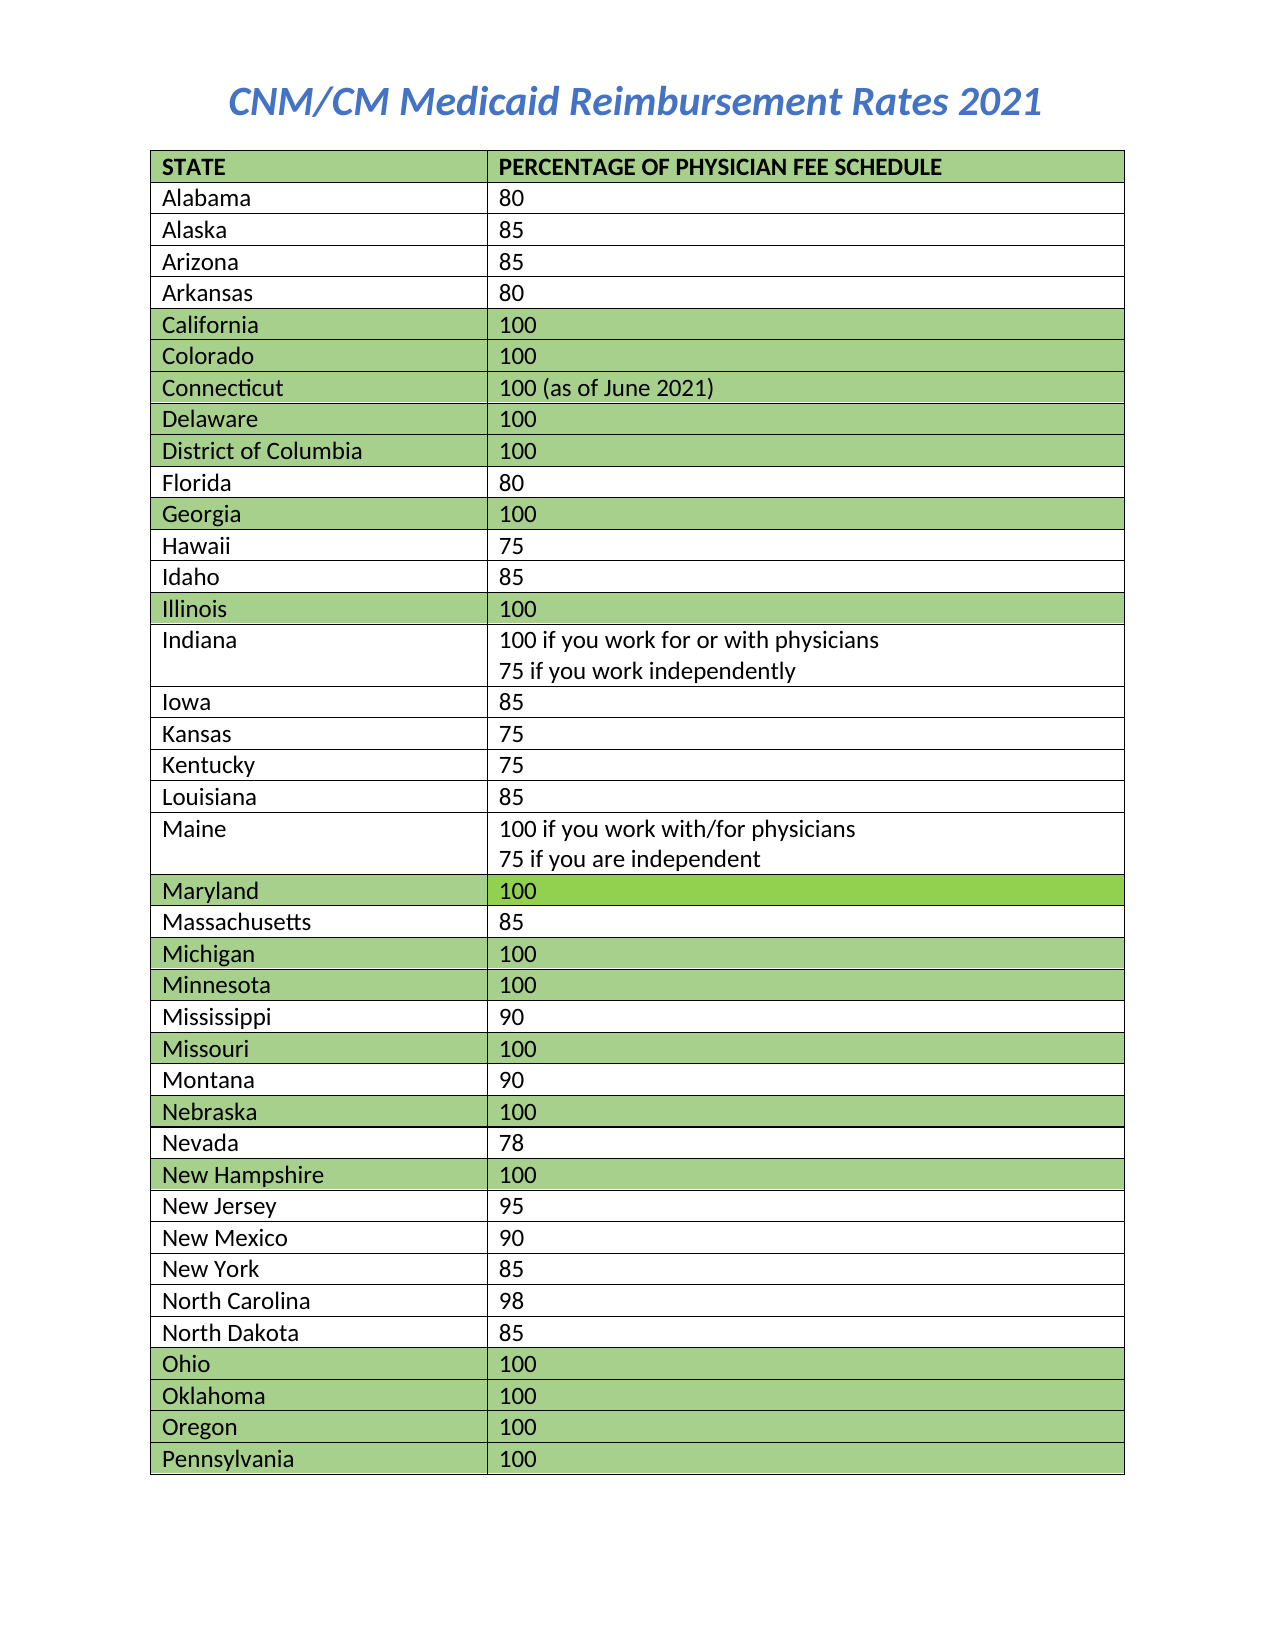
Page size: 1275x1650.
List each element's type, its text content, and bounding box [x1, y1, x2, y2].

table_header STATE [151, 151, 487, 182]
table_cell 85 [488, 906, 1124, 937]
table_cell 100 [488, 593, 1124, 623]
table_cell Kentucky [151, 750, 487, 780]
table_cell Alabama [151, 183, 487, 213]
table_cell 75 [488, 750, 1124, 780]
table_cell 100 [488, 1411, 1124, 1442]
table_header PERCENTAGE OF PHYSICIAN FEE SCHEDULE [488, 151, 1124, 182]
table_cell 100 [488, 498, 1124, 529]
table_cell 75 [488, 718, 1124, 749]
table_cell Oklahoma [151, 1380, 487, 1410]
table_cell Hawaii [151, 530, 487, 560]
table_cell 90 [488, 1222, 1124, 1253]
table_cell 100 [488, 1348, 1124, 1379]
table_cell 85 [488, 687, 1124, 717]
table_cell 90 [488, 1064, 1124, 1095]
table_cell Arkansas [151, 277, 487, 308]
table_cell 100 [488, 875, 1124, 905]
table_cell 100 if you work with/for physicians 75 if you are independent [488, 813, 1124, 874]
table_cell Nebraska [151, 1096, 487, 1126]
table_cell 80 [488, 277, 1124, 308]
table_cell Kansas [151, 718, 487, 749]
table_cell New Jersey [151, 1191, 487, 1221]
table_cell New Hampshire [151, 1159, 487, 1189]
table_cell Alaska [151, 214, 487, 245]
table_cell Louisiana [151, 781, 487, 812]
table_cell 85 [488, 561, 1124, 592]
table_cell District of Columbia [151, 435, 487, 466]
table_cell Delaware [151, 404, 487, 434]
table_cell Pennsylvania [151, 1443, 487, 1473]
table_cell New York [151, 1254, 487, 1284]
table_cell 100 [488, 938, 1124, 968]
table_cell 90 [488, 1001, 1124, 1032]
table_cell Georgia [151, 498, 487, 529]
table_cell Montana [151, 1064, 487, 1095]
table_cell 100 (as of June 2021) [488, 372, 1124, 402]
table_cell 100 [488, 340, 1124, 371]
table_cell Illinois [151, 593, 487, 623]
table_cell New Mexico [151, 1222, 487, 1253]
table_cell 80 [488, 467, 1124, 497]
table_cell Oregon [151, 1411, 487, 1442]
table_cell Maine [151, 813, 487, 874]
table_cell Nevada [151, 1128, 487, 1158]
table_cell Maryland [151, 875, 487, 905]
table_cell Idaho [151, 561, 487, 592]
table_cell Ohio [151, 1348, 487, 1379]
table_cell 95 [488, 1191, 1124, 1221]
table_cell Colorado [151, 340, 487, 371]
table_cell 85 [488, 246, 1124, 276]
table_cell 100 [488, 970, 1124, 1000]
table_cell Florida [151, 467, 487, 497]
table_cell 100 [488, 1443, 1124, 1473]
table_cell Iowa [151, 687, 487, 717]
table_cell 85 [488, 1317, 1124, 1347]
table_cell 100 if you work for or with physicians 75 if you work independently [488, 625, 1124, 686]
table_cell 85 [488, 214, 1124, 245]
table_cell Minnesota [151, 970, 487, 1000]
table_cell Michigan [151, 938, 487, 968]
table_cell 100 [488, 1096, 1124, 1126]
table_cell California [151, 309, 487, 339]
table_cell Arizona [151, 246, 487, 276]
table_cell 100 [488, 1380, 1124, 1410]
table_cell Massachusetts [151, 906, 487, 937]
table_cell Mississippi [151, 1001, 487, 1032]
table_cell 98 [488, 1285, 1124, 1316]
table_cell Indiana [151, 625, 487, 686]
table_cell 78 [488, 1128, 1124, 1158]
table_cell 80 [488, 183, 1124, 213]
table_cell Connecticut [151, 372, 487, 402]
table_cell 100 [488, 309, 1124, 339]
table_cell Missouri [151, 1033, 487, 1063]
table_cell North Carolina [151, 1285, 487, 1316]
table_cell 75 [488, 530, 1124, 560]
table_cell 85 [488, 781, 1124, 812]
table_cell 100 [488, 435, 1124, 466]
table_cell North Dakota [151, 1317, 487, 1347]
table_cell 85 [488, 1254, 1124, 1284]
table_cell 100 [488, 1159, 1124, 1189]
table_cell 100 [488, 404, 1124, 434]
table_cell 100 [488, 1033, 1124, 1063]
